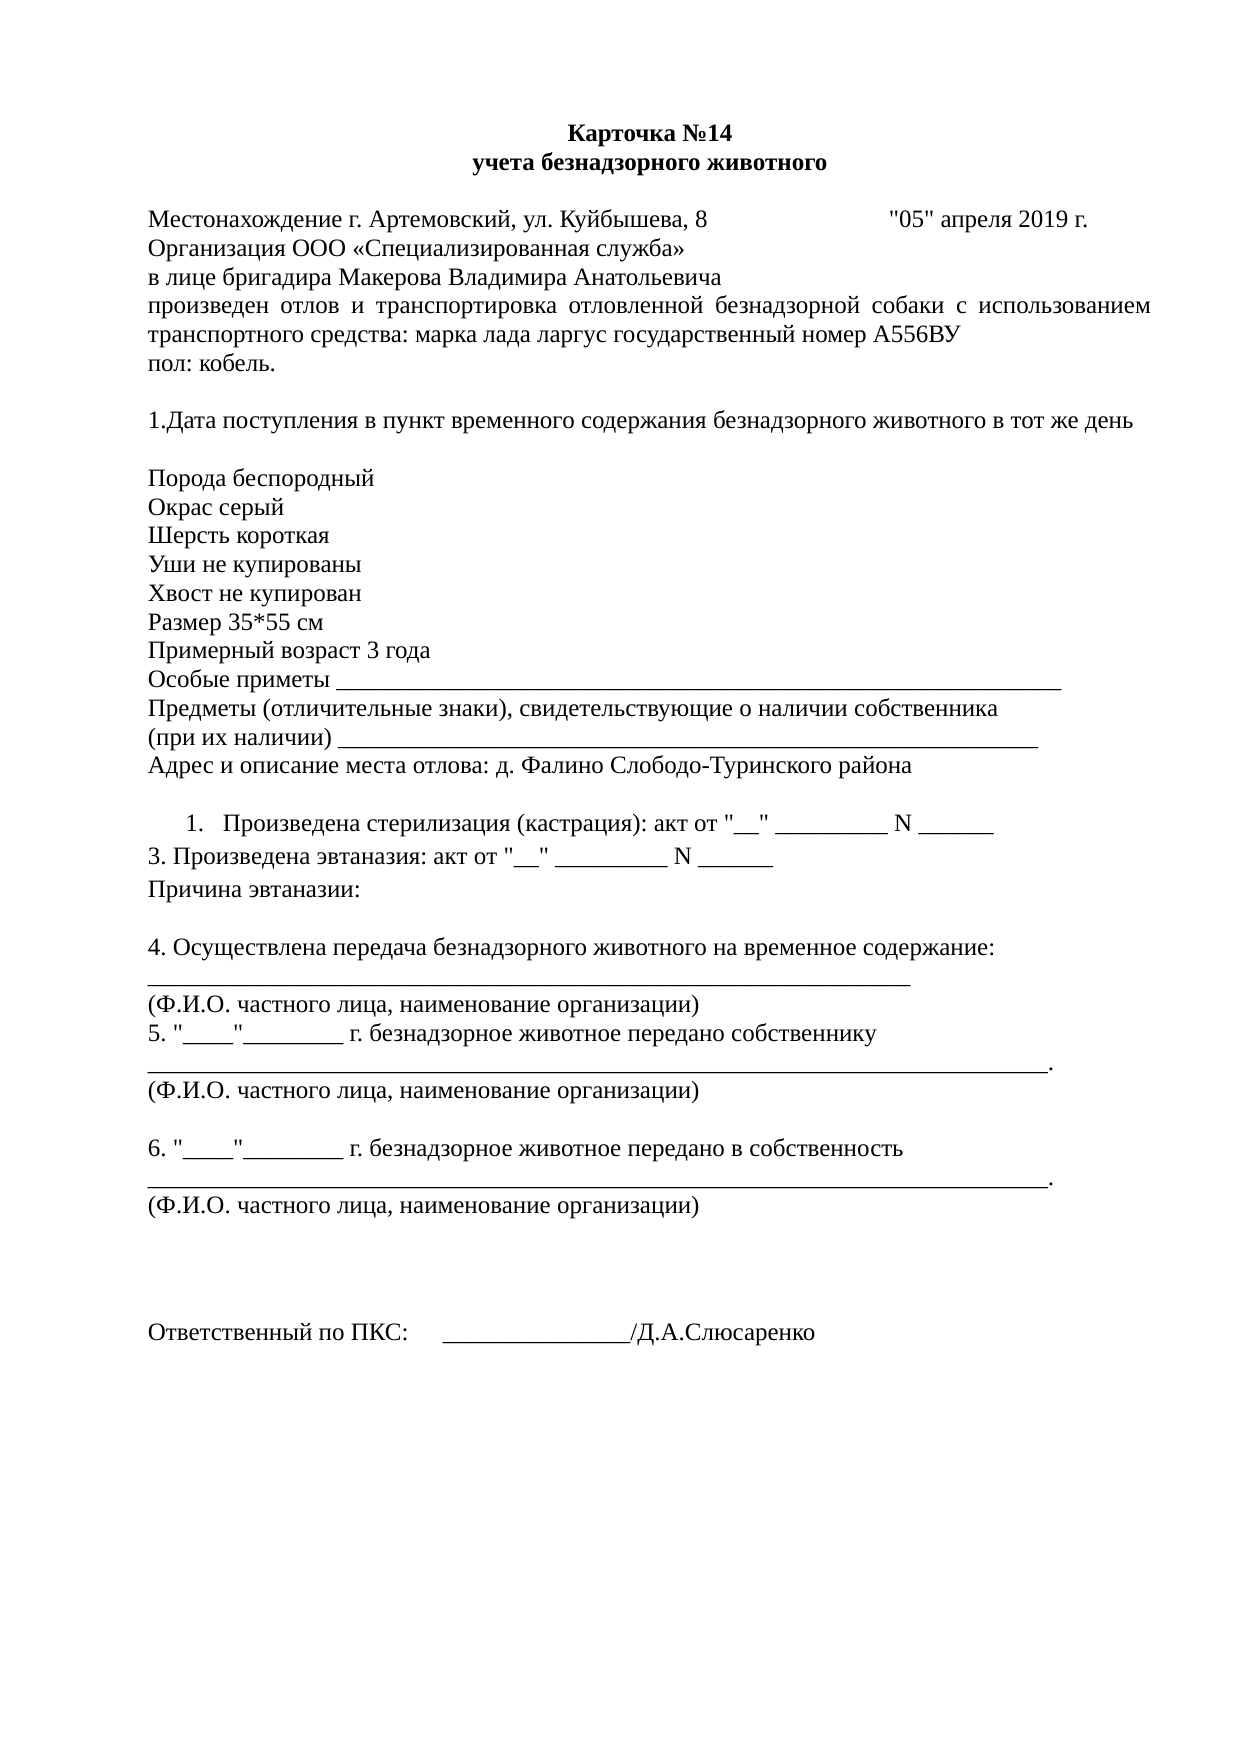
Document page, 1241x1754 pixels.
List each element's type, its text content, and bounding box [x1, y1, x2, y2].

text Шерсть короткая [148, 521, 1152, 549]
text 5. "____"________ г. безнадзорное животное передано собственнику [148, 1018, 1152, 1047]
text Местонахождение г. Артемовский, ул. Куйбышева, 8 "05" апреля 2019 г. [148, 204, 1152, 233]
text произведен отлов и транспортировка отловленной безнадзорной собаки с использованием транспортного средства: марка лада ларгус государственный номер А556ВУ [148, 291, 1152, 348]
text Особые приметы __________________________________________________________ [148, 664, 1152, 693]
text ________________________________________________________________________. [148, 1162, 1152, 1190]
text Примерный возраст 3 года [148, 636, 1152, 664]
text Хвост не купирован [148, 578, 1152, 607]
text Карточка №14 [148, 118, 1152, 147]
text 3. Произведена эвтаназия: акт от "__" _________ N ______ [148, 841, 1152, 870]
text Причина эвтаназии: [148, 874, 1152, 903]
text в лице бригадира Макерова Владимира Анатольевича [148, 262, 1152, 291]
text Предметы (отличительные знаки), свидетельствующие о наличии собственника [148, 693, 1152, 722]
text 6. "____"________ г. безнадзорное животное передано в собственность [148, 1133, 1152, 1162]
list Произведена стерилизация (кастрация): акт от "__" _________ N ______ [185, 808, 1152, 837]
text Ответственный по ПКС: _______________/Д.А.Слюсаренко [148, 1317, 1152, 1346]
text ________________________________________________________________________. [148, 1047, 1152, 1075]
text Порода беспородный [148, 463, 1152, 492]
text Адрес и описание места отлова: д. Фалино Слободо-Туринского района [148, 751, 1152, 779]
text (Ф.И.О. частного лица, наименование организации) [148, 1190, 1152, 1219]
text Уши не купированы [148, 549, 1152, 578]
text (Ф.И.О. частного лица, наименование организации) [148, 1075, 1152, 1104]
text Окрас серый [148, 492, 1152, 521]
text пол: кобель. [148, 348, 1152, 377]
text (при их наличии) ________________________________________________________ [148, 722, 1152, 751]
text учета безнадзорного животного [148, 147, 1152, 176]
text 1.Дата поступления в пункт временного содержания безнадзорного животного в тот же день [148, 406, 1152, 434]
text Размер 35*55 см [148, 607, 1152, 636]
text (Ф.И.О. частного лица, наименование организации) [148, 989, 1152, 1018]
text 4. Осуществлена передача безнадзорного животного на временное содержание: _____________________________________________________________ [148, 932, 1152, 989]
text Организация ООО «Специализированная служба» [148, 233, 1152, 262]
